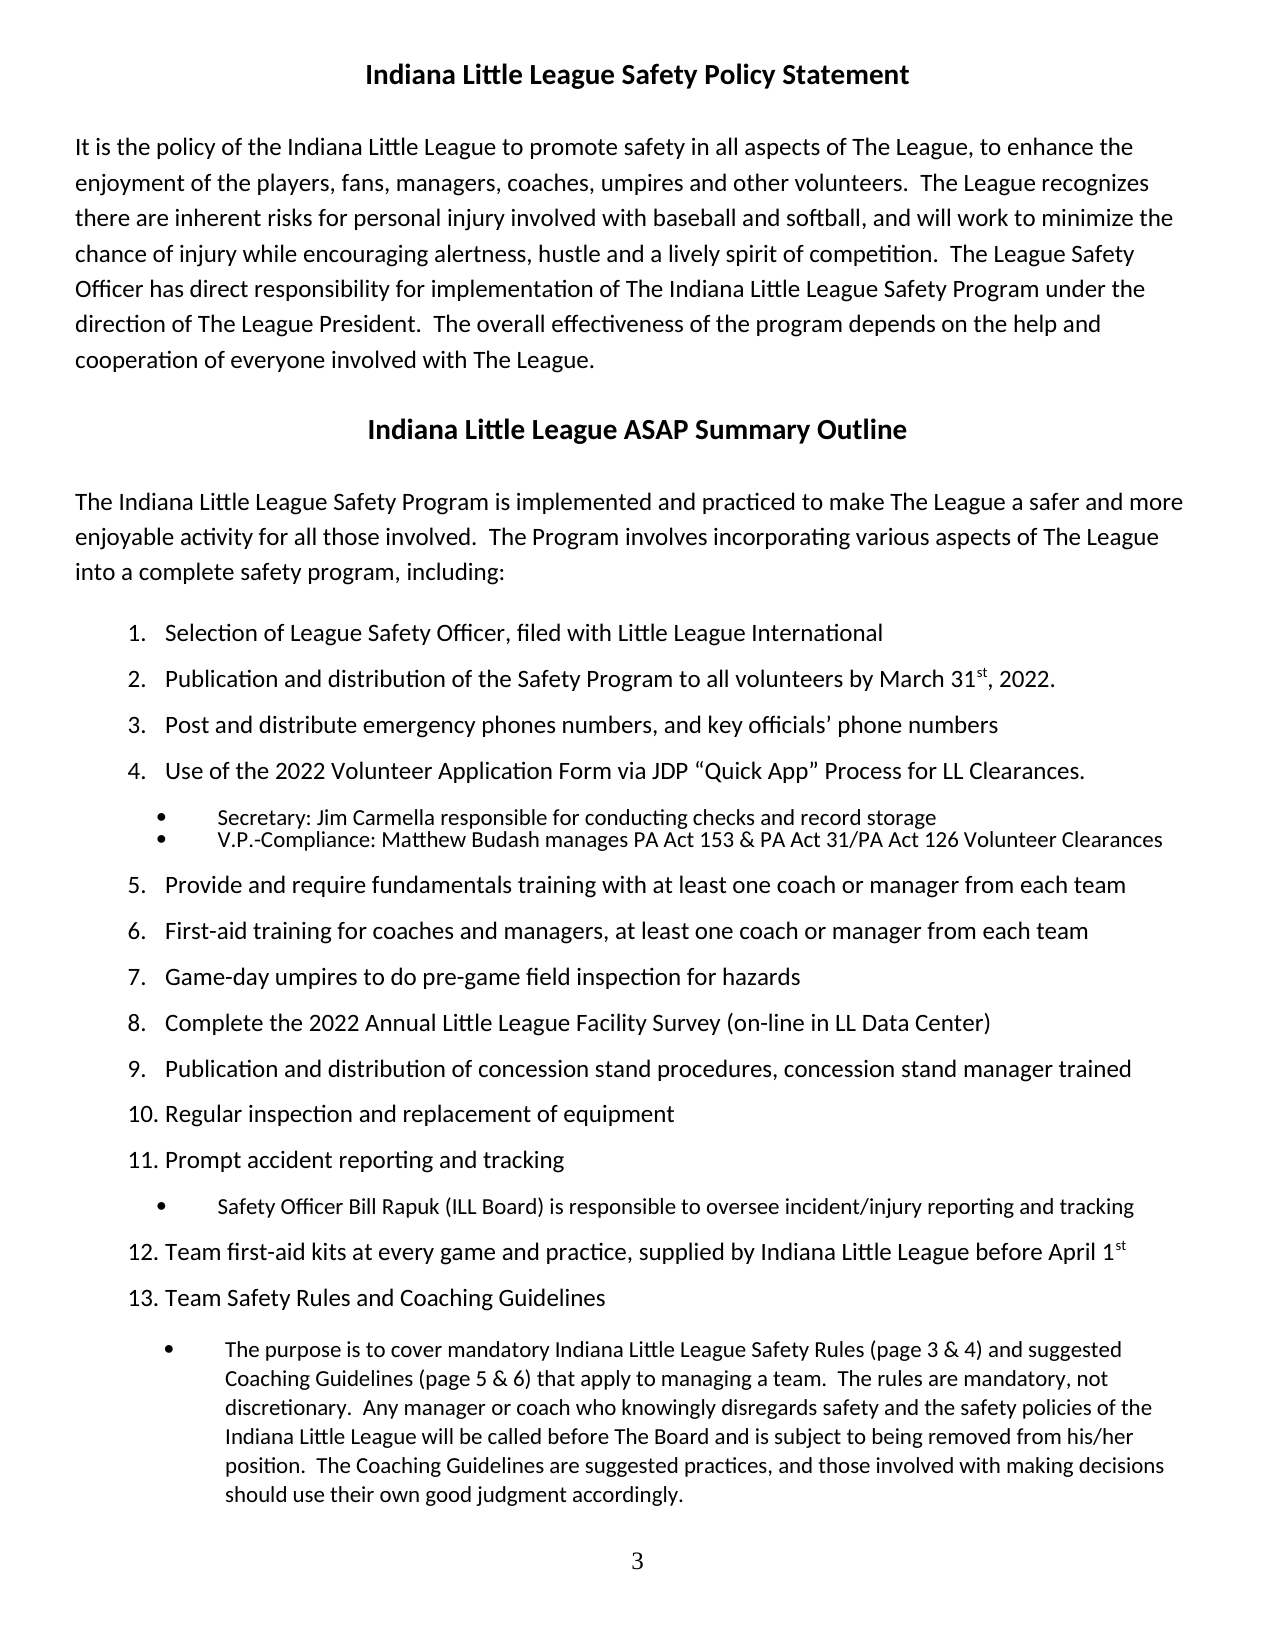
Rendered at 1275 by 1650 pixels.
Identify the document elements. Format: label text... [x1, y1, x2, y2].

list Regular inspection and replacement of equipment [127, 1104, 1200, 1127]
list Post and distribute emergency phones numbers, and key officials’ phone numbers [127, 715, 1200, 738]
list Complete the 2022 Annual Little League Facility Survey (on-line in LL Data Center) [127, 1013, 1200, 1036]
list Provide and require fundamentals training with at least one coach or manager from each team [127, 875, 1200, 898]
list Publication and distribution of concession stand procedures, concession stand manager trained [127, 1059, 1200, 1082]
list Team Safety Rules and Coaching Guidelines [127, 1288, 1200, 1311]
list Use of the 2022 Volunteer Application Form via JDP “Quick App” Process for LL Clearances. [127, 761, 1200, 784]
list Secretary: Jim Carmella responsible for conducting checks and record storage [157, 807, 1200, 829]
text It is the policy of the Indiana Little League to promote safety in all aspects of The League, to enhance the enjoyment of the players, fans, managers, coaches, umpires and other volunteers. The League recognizes there are inherent risks for personal injury involved with baseball and softball, and will work to minimize the chance of injury while encouraging alertness, hustle and a lively spirit of competition. The League Safety Officer has direct responsibility for implementation of The Indiana Little League Safety Program under the direction of The League President. The overall effectiveness of the program depends on the help and cooperation of everyone involved with The League. [75, 127, 1200, 375]
list Game-day umpires to do pre-game field inspection for hazards [127, 967, 1200, 990]
list Selection of League Safety Officer, filed with Little League International [127, 623, 1200, 646]
text Little League ASAP Summary Outline [75, 411, 1200, 446]
list Prompt accident reporting and tracking [127, 1150, 1200, 1173]
list Team first-aid kits at every game and practice, supplied by Indiana Little League before April 1st [127, 1242, 1200, 1265]
list V.P.-Compliance: Matthew Budash manages PA Act 153 & PA Act 31/PA Act 126 Volunteer Clearances [157, 829, 1200, 852]
list Safety Officer Bill Rapuk (ILL Board) is responsible to oversee incident/injury reporting and tracking [157, 1196, 1200, 1219]
list Publication and distribution of the Safety Program to all volunteers by March 31st, 2022. [127, 669, 1200, 692]
list First-aid training for coaches and managers, at least one coach or manager from each team [127, 921, 1200, 944]
text Indiana Little League Safety Policy Statement [75, 56, 1200, 92]
list The purpose is to cover mandatory Indiana Little League Safety Rules (page 3 & 4) and suggested Coaching Guidelines (page 5 & 6) that apply to managing a team. The rules are mandatory, not discretionary. Any manager or coach who knowingly disregards safety and the safety policies of the Indiana Little League will be called before The Board and is subject to being removed from his/her position. The Coaching Guidelines are suggested practices, and those involved with making decisions should use their own good judgment accordingly. [165, 1334, 1200, 1509]
text The Indiana Little League Safety Program is implemented and practiced to make The League a safer and more enjoyable activity for all those involved. The Program involves incorporating various aspects of The League into a complete safety program, including: [75, 482, 1200, 588]
